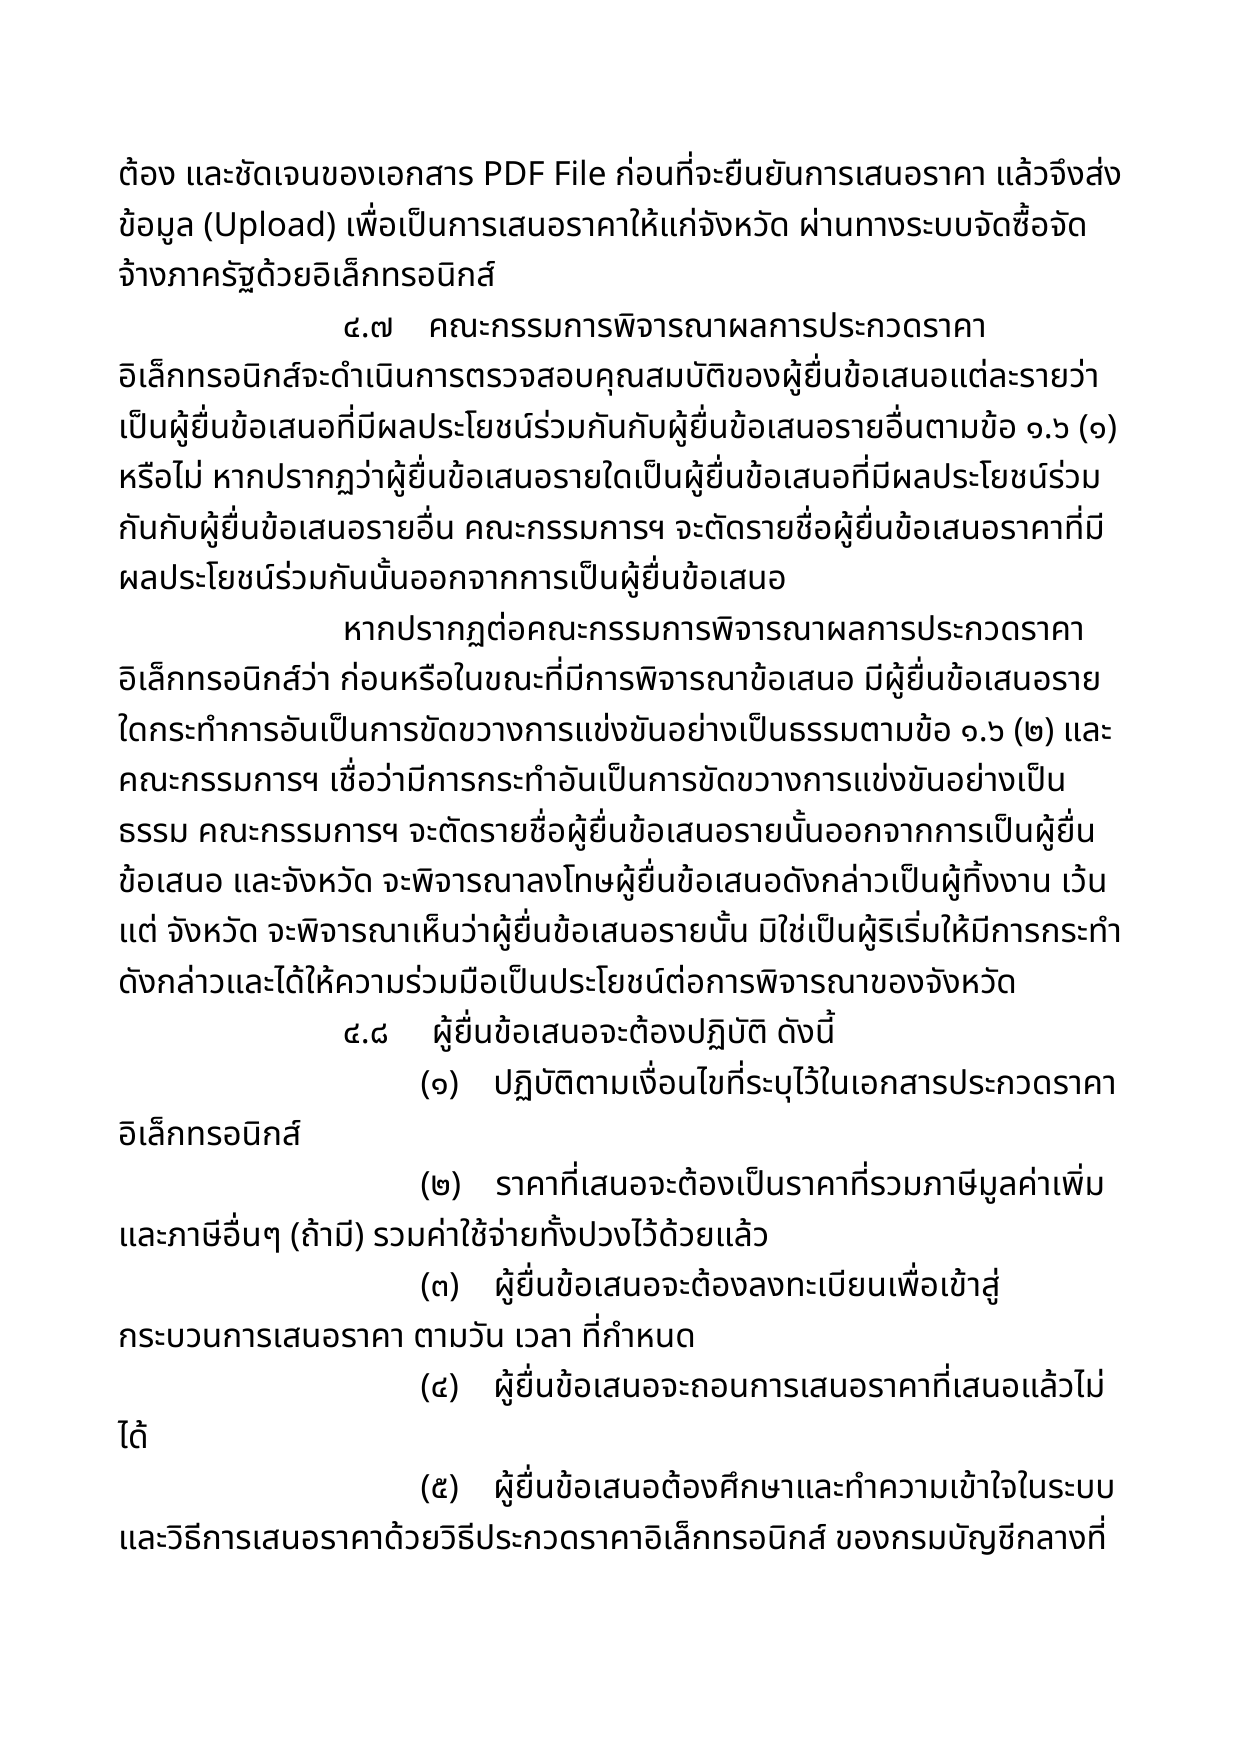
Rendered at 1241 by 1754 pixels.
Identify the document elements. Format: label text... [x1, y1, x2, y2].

table_cell ๔.๗ คณะกรรมการพิจารณาผลการประกวดราคาอิเล็กทรอนิกส์จะดำเนินการตรวจสอบคุณสมบัติของผู้ยื่นข้อเสนอแต่ละรายว่า เป็นผู้ยื่นข้อเสนอที่มีผลประโยชน์ร่วมกันกับผู้ยื่นข้อเสนอรายอื่นตามข้อ ๑.๖ (๑) หรือไม่ หากปรากฏว่าผู้ยื่นข้อเสนอรายใดเป็นผู้ยื่นข้อเสนอที่มีผลประโยชน์ร่วมกันกับผู้ยื่นข้อเสนอรายอื่น คณะกรรมการฯ จะตัดรายชื่อผู้ยื่นข้อเสนอราคาที่มีผลประโยชน์ร่วมกันนั้นออกจากการเป็นผู้ยื่นข้อเสนอ [118, 302, 1122, 604]
table_cell (๔) ผู้ยื่นข้อเสนอจะถอนการเสนอราคาที่เสนอแล้วไม่ได้ [118, 1362, 1122, 1463]
table_cell หากปรากฏต่อคณะกรรมการพิจารณาผลการประกวดราคาอิเล็กทรอนิกส์ว่า ก่อนหรือในขณะที่มีการพิจารณาข้อเสนอ มีผู้ยื่นข้อเสนอรายใดกระทำการอันเป็นการขัดขวางการแข่งขันอย่างเป็นธรรมตามข้อ ๑.๖ (๒) และคณะกรรมการฯ เชื่อว่ามีการกระทำอันเป็นการขัดขวางการแข่งขันอย่างเป็นธรรม คณะกรรมการฯ จะตัดรายชื่อผู้ยื่นข้อเสนอรายนั้นออกจากการเป็นผู้ยื่นข้อเสนอ และจังหวัด จะพิจารณาลงโทษผู้ยื่นข้อเสนอดังกล่าวเป็นผู้ทิ้งงาน เว้นแต่ จังหวัด จะพิจารณาเห็นว่าผู้ยื่นข้อเสนอรายนั้น มิใช่เป็นผู้ริเริ่มให้มีการกระทำดังกล่าวและได้ให้ความร่วมมือเป็นประโยชน์ต่อการพิจารณาของจังหวัด [118, 605, 1122, 1008]
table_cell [118, 150, 1122, 302]
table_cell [118, 1463, 1122, 1564]
table_cell ๔.๘ ผู้ยื่นข้อเสนอจะต้องปฏิบัติ ดังนี้ [118, 1008, 1122, 1059]
table_cell (๒) ราคาที่เสนอจะต้องเป็นราคาที่รวมภาษีมูลค่าเพิ่ม และภาษีอื่นๆ (ถ้ามี) รวมค่าใช้จ่ายทั้งปวงไว้ด้วยแล้ว [118, 1160, 1122, 1261]
table_cell (๑) ปฏิบัติตามเงื่อนไขที่ระบุไว้ในเอกสารประกวดราคาอิเล็กทรอนิกส์ [118, 1059, 1122, 1160]
table_cell (๓) ผู้ยื่นข้อเสนอจะต้องลงทะเบียนเพื่อเข้าสู่กระบวนการเสนอราคา ตามวัน เวลา ที่กำหนด [118, 1261, 1122, 1362]
